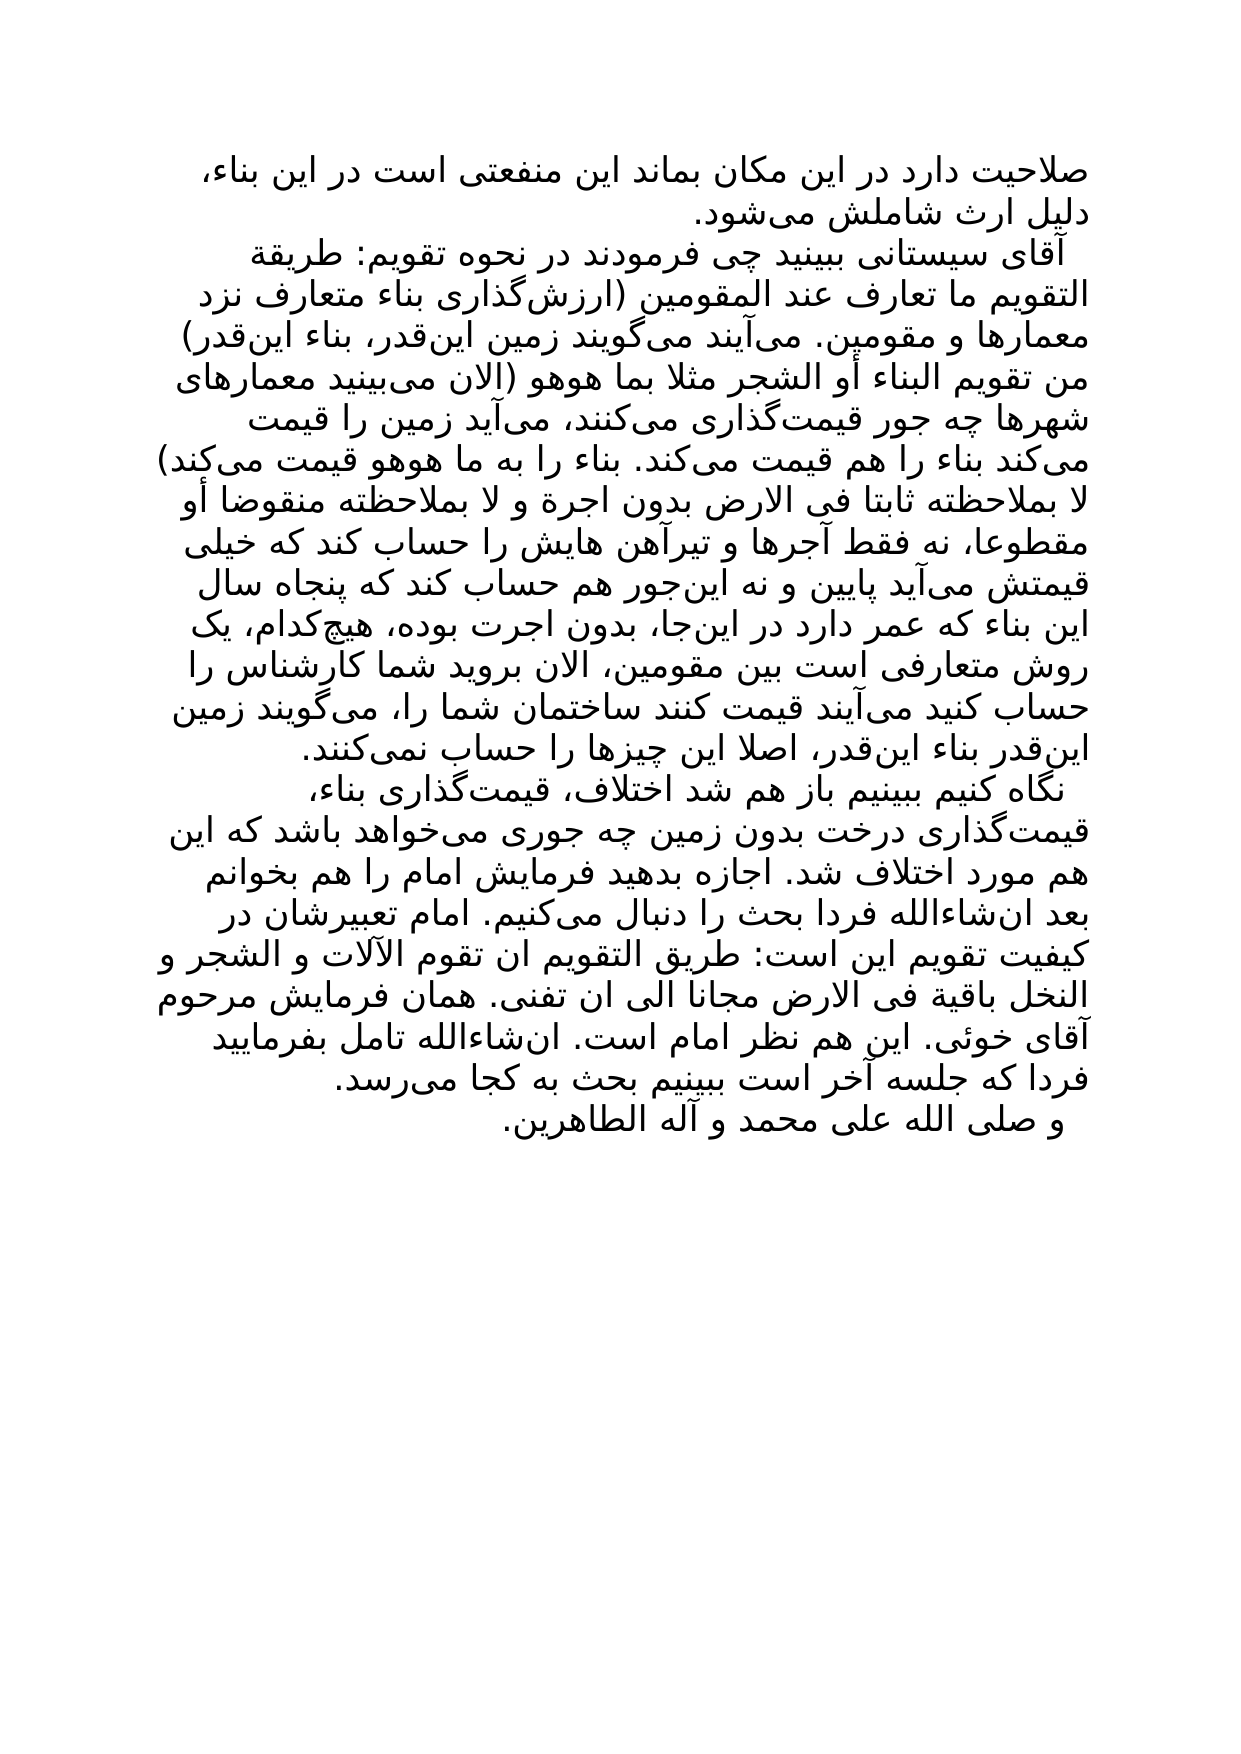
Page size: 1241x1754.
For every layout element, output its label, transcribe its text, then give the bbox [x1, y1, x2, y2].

text نگاه کنیم ببینیم باز هم شد اختلاف، قیمت‌گذاری بناء، قیمت‌گذاری درخت بدون زمین چه جوری می‌‌خواهد باشد که این هم مورد اختلاف شد. اجازه بدهید فرمایش امام را هم بخوانم بعد ان‌شاءالله فردا بحث را دنبال می‌‌کنیم. امام تعبیرشان در کیفیت تقویم این است: طریق التقویم ان تقوم الآلات و الشجر و النخل باقیة فی الارض مجانا الی ان تفنی. همان فرمایش مرحوم آقای خوئی. این هم نظر امام است. ان‌شاءالله تامل بفرمایید فردا که جلسه آخر است ببینیم بحث به کجا می‌‌رسد. [150, 769, 1090, 1099]
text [150, 150, 1090, 232]
text و صلی الله علی محمد و آله الطاهرین. [150, 1099, 1090, 1140]
text آقای سیستانی ببینید چی فرمودند در نحوه تقویم: طریقة التقویم ما تعارف عند المقومین (ارزش‌گذاری بناء متعارف نزد معمارها و مقومین. می‌آیند می‌‌گویند زمین این‌قدر، بناء این‌قدر) من تقویم البناء أو الشجر مثلا بما هوهو (الان می‌‌بینید معمارهای شهرها چه جور قیمت‌گذاری می‌‌کنند، می‌آید زمین را قیمت می‌‌کند بناء را هم قیمت می‌‌کند. بناء را به ما هوهو قیمت می‌‌کند) لا بملاحظته ثابتا فی الارض بدون اجرة و لا بملاحظته منقوضا أو مقطوعا، نه فقط آجرها و تیرآهن هایش را حساب کند که خیلی قیمتش می‌آید پایین و نه این‌جور هم حساب کند که پنجاه سال این بناء که عمر دارد در این‌جا، بدون اجرت بوده، هیچ‌کدام، یک روش متعارفی است بین مقومین، الان بروید شما کارشناس را حساب کنید می‌آیند قیمت کنند ساختمان شما را، می‌‌گویند زمین این‌قدر بناء این‌قدر، اصلا این چیزها را حساب نمی‌کنند. [150, 232, 1090, 769]
